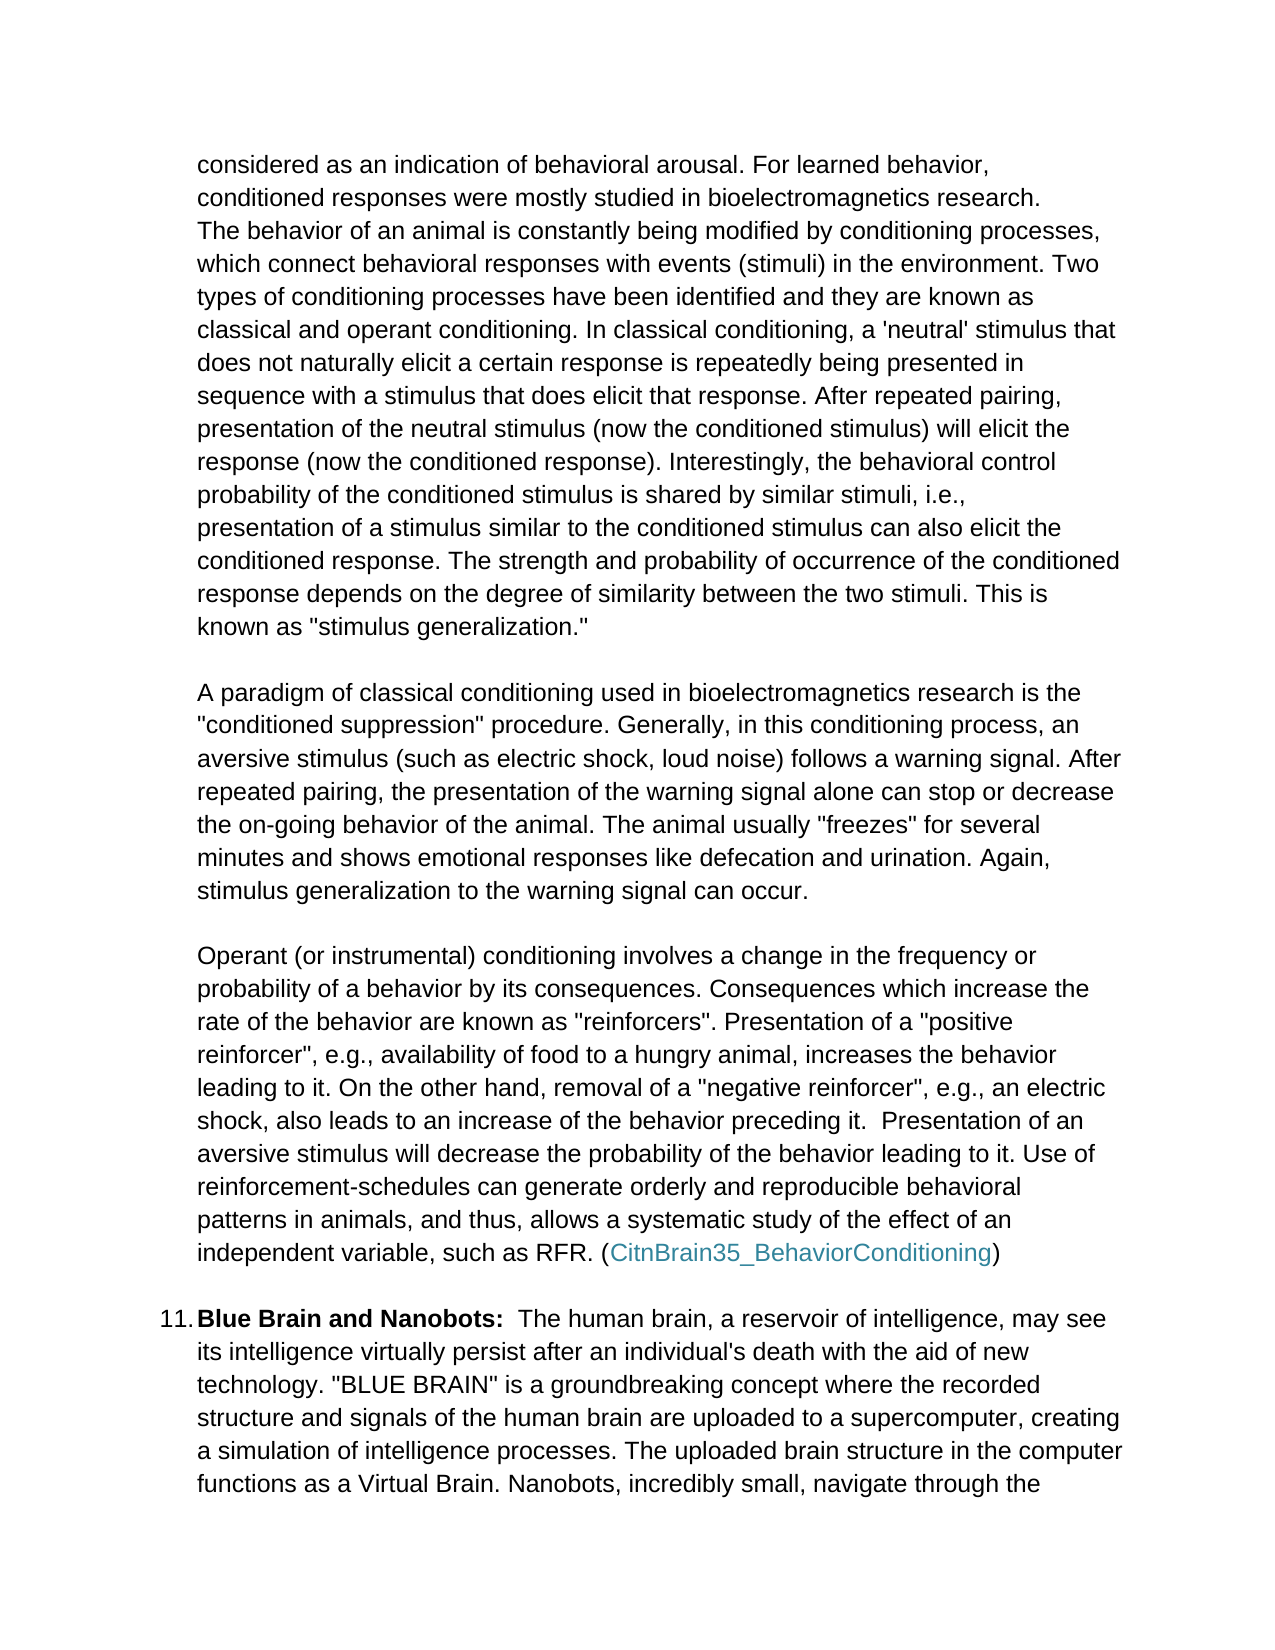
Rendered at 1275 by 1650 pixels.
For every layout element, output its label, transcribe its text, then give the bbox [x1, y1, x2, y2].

list presentation of a stimulus similar to the conditioned stimulus can also elicit the conditioned response. The strength and probability of occurrence of the conditioned response depends on the degree of similarity between the two stimuli. This is known as "stimulus generalization." [197, 513, 1125, 641]
list The behavior of an animal is constantly being modified by conditioning processes, which connect behavioral responses with events (stimuli) in the environment. Two types of conditioning processes have been identified and they are known as classical and operant conditioning. In classical conditioning, a 'neutral' stimulus that does not naturally elicit a certain response is repeatedly being presented in sequence with a stimulus that does elicit that response. After repeated pairing, presentation of the neutral stimulus (now the conditioned stimulus) will elicit the response (now the conditioned response). Interestingly, the behavioral control probability of the conditioned stimulus is shared by similar stimuli, i.e., [197, 216, 1125, 509]
list Operant (or instrumental) conditioning involves a change in the frequency or probability of a behavior by its consequences. Consequences which increase the rate of the behavior are known as "reinforcers". Presentation of a "positive reinforcer", e.g., availability of food to a hungry animal, increases the behavior leading to it. On the other hand, removal of a "negative reinforcer", e.g., an electric shock, also leads to an increase of the behavior preceding it. Presentation of an aversive stimulus will decrease the probability of the behavior leading to it. Use of reinforcement-schedules can generate orderly and reproducible behavioral [197, 941, 1125, 1201]
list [197, 150, 1125, 212]
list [159, 1304, 1125, 1498]
list "conditioned suppression" procedure. Generally, in this conditioning process, an aversive stimulus (such as electric shock, loud noise) follows a warning signal. After repeated pairing, the presentation of the warning signal alone can stop or decrease the on-going behavior of the animal. The animal usually "freezes" for several minutes and shows emotional responses like defecation and urination. Again, stimulus generalization to the warning signal can occur. [197, 711, 1125, 904]
list patterns in animals, and thus, allows a systematic study of the effect of an independent variable, such as RFR. (CitnBrain35_BehaviorConditioning) [197, 1205, 1125, 1267]
list A paradigm of classical conditioning used in bioelectromagnetics research is the [197, 677, 1125, 706]
